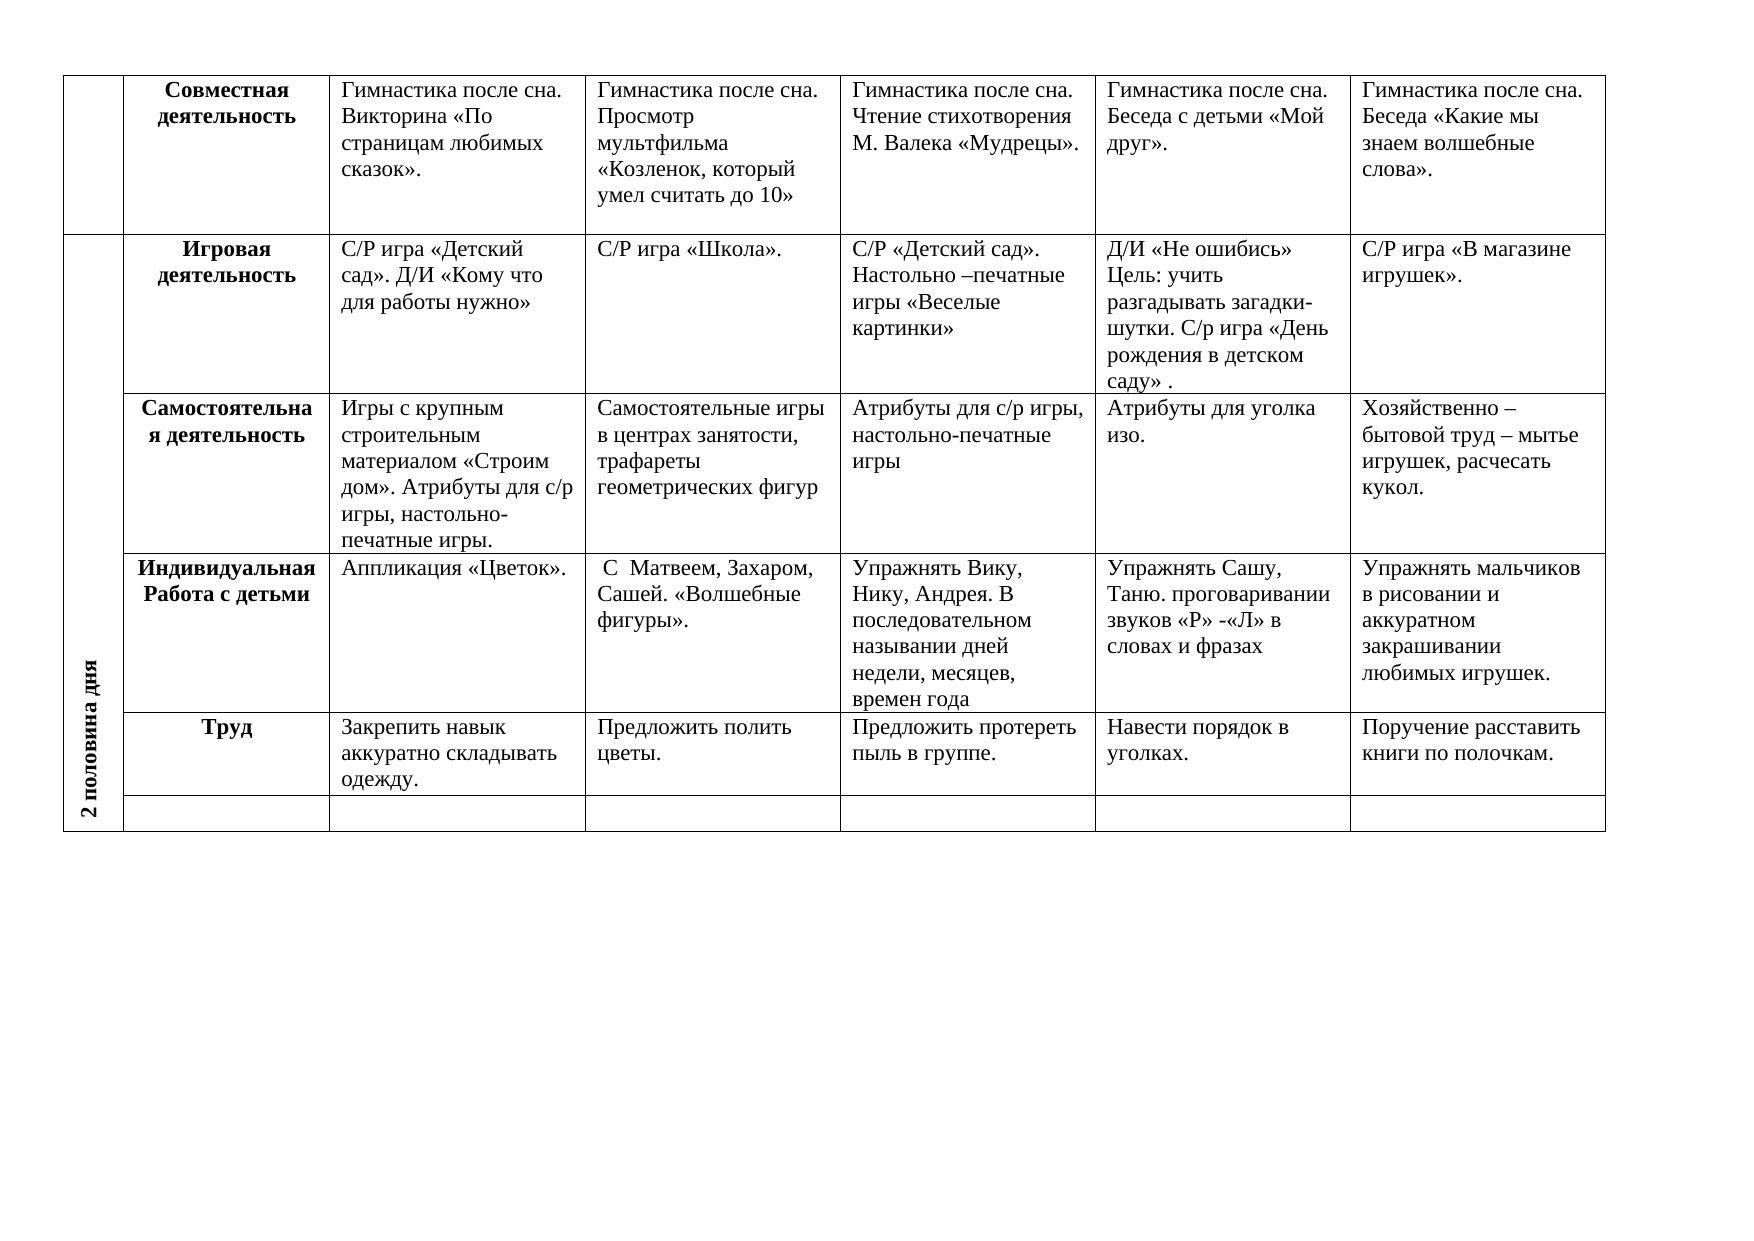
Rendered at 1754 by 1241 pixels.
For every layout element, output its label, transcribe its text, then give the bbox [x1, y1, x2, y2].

table_cell Аппликация «Цветок». [330, 554, 585, 712]
table_cell Хозяйственно –бытовой труд – мытье игрушек, расчесать кукол. [1351, 394, 1605, 552]
table_cell С/Р «Детский сад». Настольно –печатные игры «Веселые картинки» [841, 235, 1095, 393]
table_cell С/Р игра «В магазине игрушек». [1351, 235, 1605, 393]
table_cell С/Р игра «Школа». [586, 235, 840, 393]
table_cell Упражнять Вику, Нику, Андрея. В последовательном назывании дней недели, месяцев, времен года [841, 554, 1095, 712]
table_cell Д/И «Не ошибись» Цель: учить разгадывать загадки-шутки. С/р игра «День рождения в детском саду» . [1096, 235, 1350, 393]
table_cell Упражнять мальчиков в рисовании и аккуратном закрашивании любимых игрушек. [1351, 554, 1605, 712]
table_cell Совместная деятельность [124, 76, 329, 234]
table_cell Закрепить навык аккуратно складывать одежду. [330, 713, 585, 795]
table_cell Труд [124, 713, 329, 795]
table_cell Игры с крупным строительным материалом «Строим дом». Атрибуты для с/р игры, настольно-печатные игры. [330, 394, 585, 552]
table_cell [1351, 796, 1605, 831]
table_cell Предложить протереть пыль в группе. [841, 713, 1095, 795]
table_cell Самостоятельная деятельность [124, 394, 329, 552]
table_cell Упражнять Сашу, Таню. проговаривании звуков «Р» -«Л» в словах и фразах [1096, 554, 1350, 712]
table_cell [330, 796, 585, 831]
table_cell Поручение расставить книги по полочкам. [1351, 713, 1605, 795]
table_cell Гимнастика после сна. Викторина «По страницам любимых сказок». [330, 76, 585, 234]
table_cell [124, 796, 329, 831]
table_cell Гимнастика после сна. Беседа с детьми «Мой друг». [1096, 76, 1350, 234]
table_cell Индивидуальная Работа с детьми [124, 554, 329, 712]
table_cell Предложить полить цветы. [586, 713, 840, 795]
table_cell [586, 796, 840, 831]
table_cell [1096, 796, 1350, 831]
table_cell С Матвеем, Захаром, Сашей. «Волшебные фигуры». [586, 554, 840, 712]
table_cell [841, 796, 1095, 831]
table_cell Гимнастика после сна. Беседа «Какие мы знаем волшебные слова». [1351, 76, 1605, 234]
table_cell Гимнастика после сна. Просмотр мультфильма «Козленок, который умел считать до 10» [586, 76, 840, 234]
table_cell Атрибуты для уголка изо. [1096, 394, 1350, 552]
table_cell Гимнастика после сна. Чтение стихотворения М. Валека «Мудрецы». [841, 76, 1095, 234]
table_cell Игровая деятельность [124, 235, 329, 393]
table_cell Атрибуты для с/р игры, настольно-печатные игры [841, 394, 1095, 552]
table_cell С/Р игра «Детский сад». Д/И «Кому что для работы нужно» [330, 235, 585, 393]
table_cell Навести порядок в уголках. [1096, 713, 1350, 795]
table_cell Самостоятельные игры в центрах занятости, трафареты геометрических фигур [586, 394, 840, 552]
table_cell 2 половина дня [64, 235, 123, 831]
